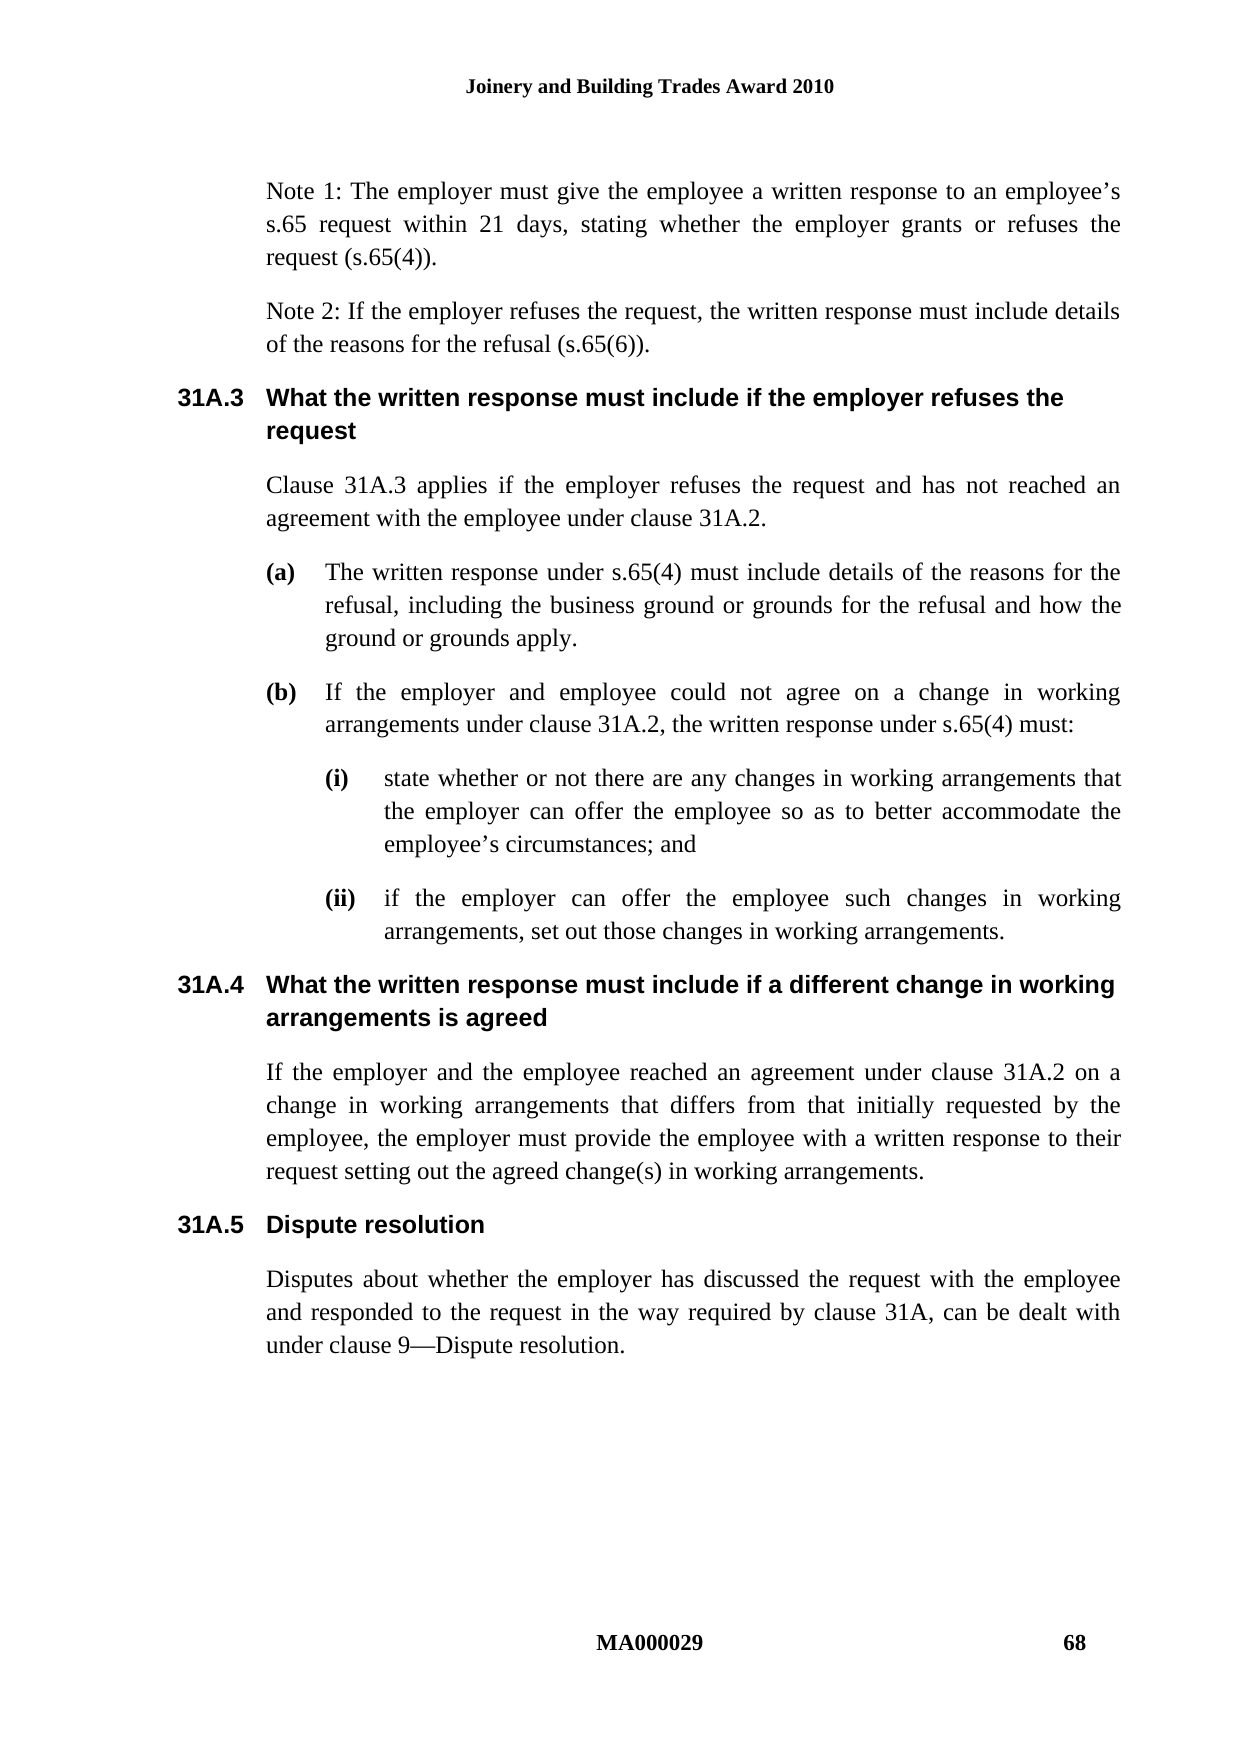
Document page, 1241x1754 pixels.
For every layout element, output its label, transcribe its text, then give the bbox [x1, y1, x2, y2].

list The written response under s.65(4) must include details of the reasons for the refusal, including the business ground or grounds for the refusal and how the ground or grounds apply. [266, 557, 1122, 651]
list 31A.4 What the written response must include if a different change in working arrangements is agreed [177, 970, 1122, 1032]
text Note 2: If the employer refuses the request, the written response must include details of the reasons for the refusal (s.65(6)). [266, 296, 1122, 358]
text Note 1: The employer must give the employee a written response to an employee’s s.65 request within 21 days, stating whether the employer grants or refuses the request (s.65(4)). [266, 176, 1122, 271]
text state whether or not there are any changes in working arrangements that the employer can offer the employee so as to better accommodate the employee’s circumstances; and [325, 763, 1122, 858]
text Disputes about whether the employer has discussed the request with the employee and responded to the request in the way required by clause 31A, can be dealt with under clause 9—Dispute resolution. [266, 1264, 1122, 1359]
list 31A.3 What the written response must include if the employer refuses the request [177, 383, 1122, 445]
text If the employer and employee could not agree on a change in working arrangements under clause 31A.2, the written response under s.65(4) must: [266, 677, 1122, 738]
list 31A.5 Dispute resolution [177, 1210, 1122, 1239]
text If the employer and the employee reached an agreement under clause 31A.2 on a change in working arrangements that differs from that initially requested by the employee, the employer must provide the employee with a written response to their request setting out the agreed change(s) in working arrangements. [266, 1057, 1122, 1185]
text Clause 31A.3 applies if the employer refuses the request and has not reached an agreement with the employee under clause 31A.2. [266, 470, 1122, 532]
text if the employer can offer the employee such changes in working arrangements, set out those changes in working arrangements. [325, 883, 1122, 945]
